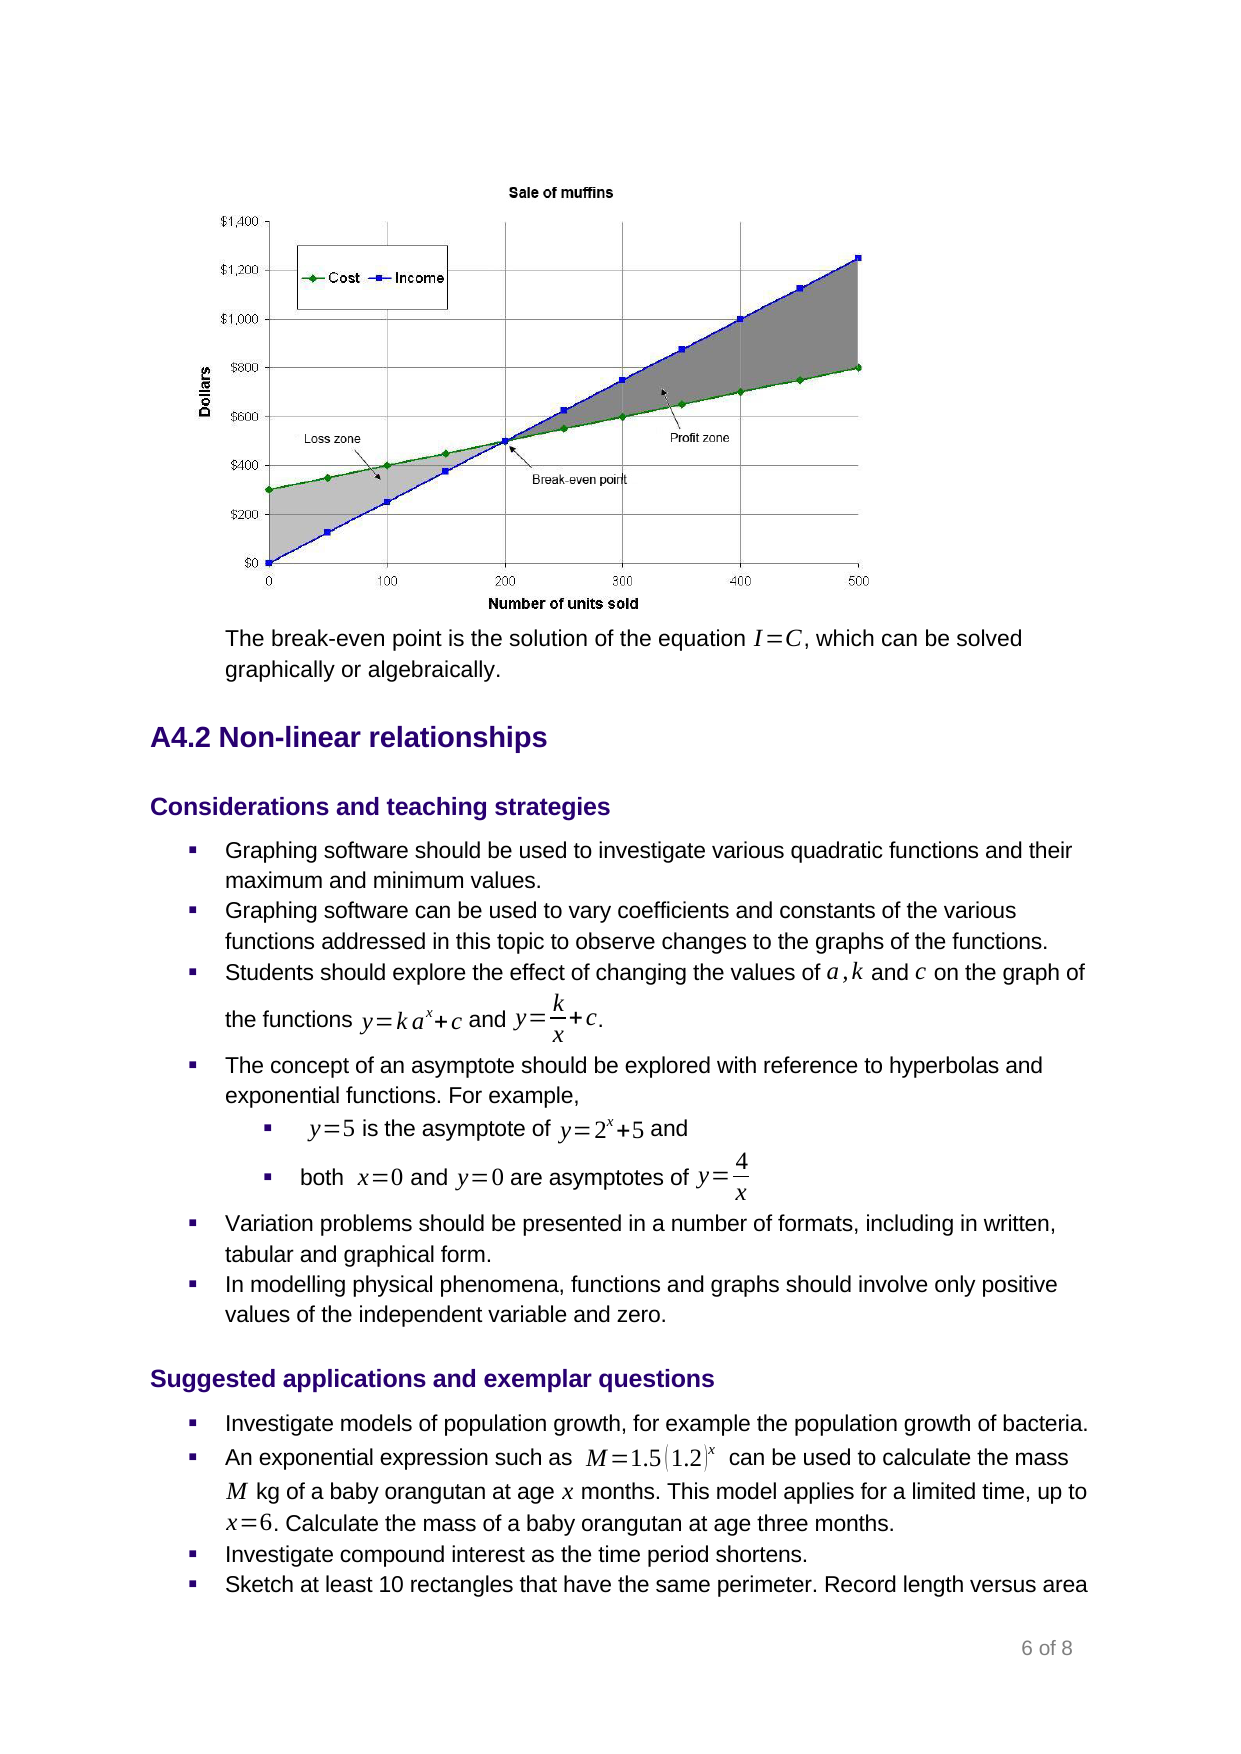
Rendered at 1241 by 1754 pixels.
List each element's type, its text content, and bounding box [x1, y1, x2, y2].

subtitle A4.2 Non-linear relationships [150, 720, 1090, 753]
list An exponential expression such as can be used to calculate the mass kg of a baby orangutan at age months. This model applies for a limited time, up to . Calculate the mass of a baby orangutan at age three months. [187, 1440, 1090, 1537]
subtitle Suggested applications and exemplar questions [150, 1364, 1090, 1393]
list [187, 1571, 1090, 1597]
subtitle Considerations and teaching strategies [150, 792, 1090, 820]
list Variation problems should be presented in a number of formats, including in written, tabular and graphical form. [187, 1210, 1090, 1267]
list Graphing software can be used to vary coefficients and constants of the various functions addressed in this topic to observe changes to the graphs of the functions. [187, 897, 1090, 954]
list Students should explore the effect of changing the values of and on the graph of the functions and . [187, 958, 1090, 1048]
list In modelling physical phenomena, functions and graphs should involve only positive values of the independent variable and zero. [187, 1271, 1090, 1327]
list The concept of an asymptote should be explored with reference to hyperbolas and exponential functions. For example, [187, 1052, 1090, 1109]
text The break-even point is the solution of the equation , which can be solved graphically or algebraically. [225, 625, 1090, 682]
list Investigate models of population growth, for example the population growth of bacteria. [187, 1410, 1090, 1436]
list both and are asymptotes of [262, 1147, 1090, 1206]
list Graphing software should be used to investigate various quadratic functions and their maximum and minimum values. [187, 837, 1090, 893]
picture [187, 180, 896, 621]
list is the asymptote of and [262, 1112, 1090, 1144]
list Investigate compound interest as the time period shortens. [187, 1541, 1090, 1567]
